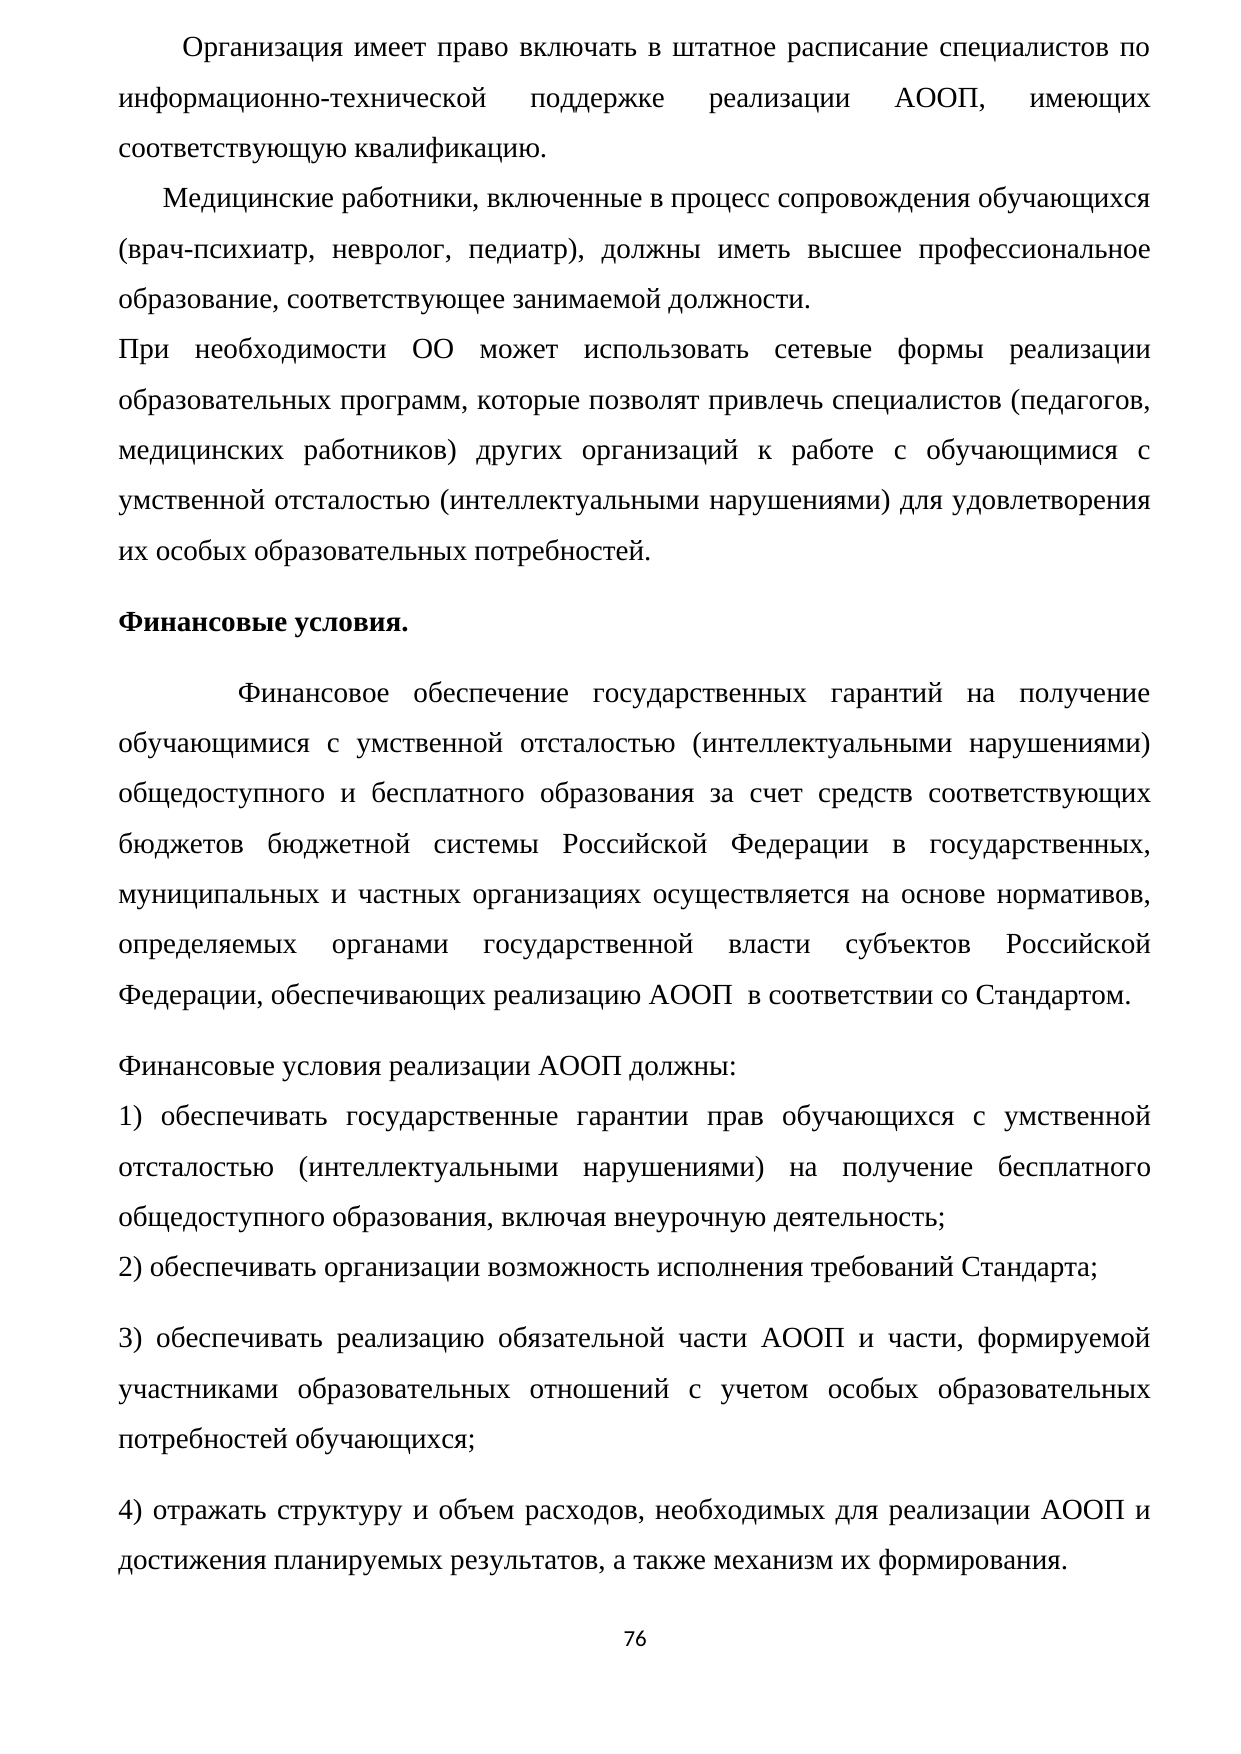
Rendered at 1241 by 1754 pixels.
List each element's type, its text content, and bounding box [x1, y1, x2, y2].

text Медицинские работники, включенные в процесс сопровождения обучающихся (врач-психиатр, невролог, педиатр), должны иметь высшее профессиональное образование, соответствующее занимаемой должности. [118, 181, 1152, 315]
text 2) обеспечивать организации возможность исполнения требований Стандарта; [118, 1249, 1152, 1283]
text 1) обеспечивать государственные гарантии прав обучающихся с умственной отсталостью (интеллектуальными нарушениями) на получение бесплатного общедоступного образования, включая внеурочную деятельность; [118, 1098, 1152, 1232]
text Финансовые условия реализации АООП должны: [118, 1048, 1152, 1082]
text 4) отражать структуру и объем расходов, необходимых для реализации АООП и достижения планируемых результатов, а также механизм их формирования. [118, 1492, 1152, 1576]
text Финансовые условия. [118, 604, 1152, 637]
text 3) обеспечивать реализацию обязательной части АООП и части, формируемой участниками образовательных отношений с учетом особых образовательных потребностей обучающихся; [118, 1320, 1152, 1454]
text При необходимости ОО может использовать сетевые формы реализации образовательных программ, которые позволят привлечь специалистов (педагогов, медицинских работников) других организаций к работе с обучающимися с умственной отсталостью (интеллектуальными нарушениями) для удовлетворения их особых образовательных потребностей. [118, 331, 1152, 566]
text Организация имеет право включать в штатное расписание специалистов по информационно-технической поддержке реализации АООП, имеющих соответствующую квалификацию. [118, 29, 1152, 164]
text Финансовое обеспечение государственных гарантий на получение обучающимися с умственной отсталостью (интеллектуальными нарушениями) общедоступного и бесплатного образования за счет средств соответствующих бюджетов бюджетной системы Российской Федерации в государственных, муниципальных и частных организациях осуществляется на основе нормативов, определяемых органами государственной власти субъектов Российской Федерации, обеспечивающих реализацию АООП в соответствии со Стандартом. [118, 675, 1152, 1010]
